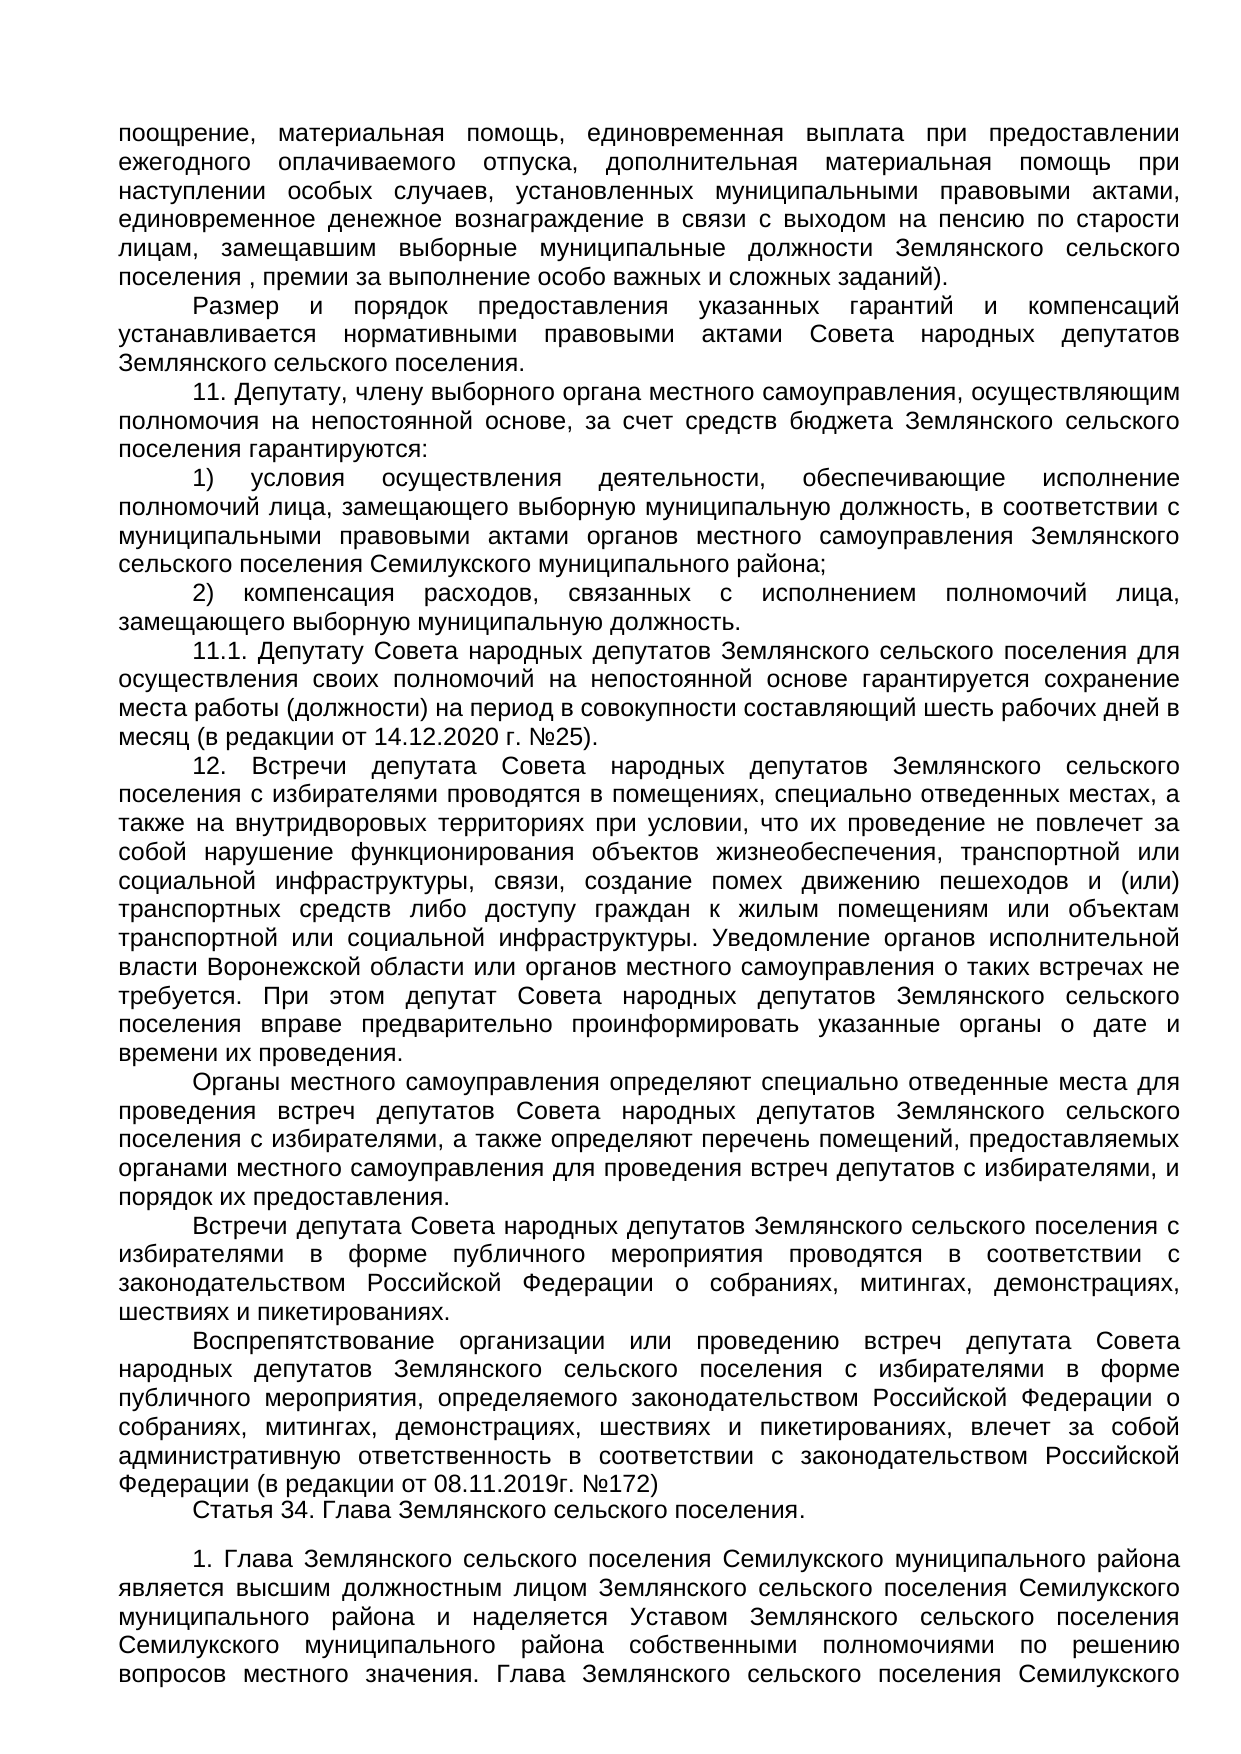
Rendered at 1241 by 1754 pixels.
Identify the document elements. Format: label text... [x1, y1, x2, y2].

text 1) условия осуществления деятельности, обеспечивающие исполнение полномочий лица, замещающего выборную муниципальную должность, в соответствии с муниципальными правовыми актами органов местного самоуправления Землянского сельского поселения Семилукского муниципального района; [118, 463, 1181, 578]
text Органы местного самоуправления определяют специально отведенные места для проведения встреч депутатов Совета народных депутатов Землянского сельского поселения с избирателями, а также определяют перечень помещений, предоставляемых органами местного самоуправления для проведения встреч депутатов с избирателями, и порядок их предоставления. [118, 1067, 1181, 1211]
text 2) компенсация расходов, связанных с исполнением полномочий лица, замещающего выборную муниципальную должность. [118, 578, 1181, 636]
text 12. Встречи депутата Совета народных депутатов Землянского сельского поселения с избирателями проводятся в помещениях, специально отведенных местах, а также на внутридворовых территориях при условии, что их проведение не повлечет за собой нарушение функционирования объектов жизнеобеспечения, транспортной или социальной инфраструктуры, связи, создание помех движению пешеходов и (или) транспортных средств либо доступу граждан к жилым помещениям или объектам транспортной или социальной инфраструктуры. Уведомление органов исполнительной власти Воронежской области или органов местного самоуправления о таких встречах не требуется. При этом депутат Совета народных депутатов Землянского сельского поселения вправе предварительно проинформировать указанные органы о дате и времени их проведения. [118, 751, 1181, 1067]
text 11. Депутату, члену выборного органа местного самоуправления, осуществляющим полномочия на непостоянной основе, за счет средств бюджета Землянского сельского поселения гарантируются: [118, 377, 1181, 463]
text Воспрепятствование организации или проведению встреч депутата Совета народных депутатов Землянского сельского поселения с избирателями в форме публичного мероприятия, определяемого законодательством Российской Федерации о собраниях, митингах, демонстрациях, шествиях и пикетированиях, влечет за собой административную ответственность в соответствии с законодательством Российской Федерации (в редакции от 08.11.2019г. №172) [118, 1326, 1181, 1498]
text 11.1. Депутату Совета народных депутатов Землянского сельского поселения для осуществления своих полномочий на непостоянной основе гарантируется сохранение места работы (должности) на период в совокупности составляющий шесть рабочих дней в месяц (в редакции от 14.12.2020 г. №25). [118, 636, 1181, 751]
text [118, 118, 1181, 291]
text Размер и порядок предоставления указанных гарантий и компенсаций устанавливается нормативными правовыми актами Совета народных депутатов Землянского сельского поселения. [118, 291, 1181, 377]
text Статья 34. Глава Землянского сельского поселения. [118, 1498, 1181, 1523]
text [118, 1544, 1181, 1688]
text Встречи депутата Совета народных депутатов Землянского сельского поселения с избирателями в форме публичного мероприятия проводятся в соответствии с законодательством Российской Федерации о собраниях, митингах, демонстрациях, шествиях и пикетированиях. [118, 1211, 1181, 1326]
